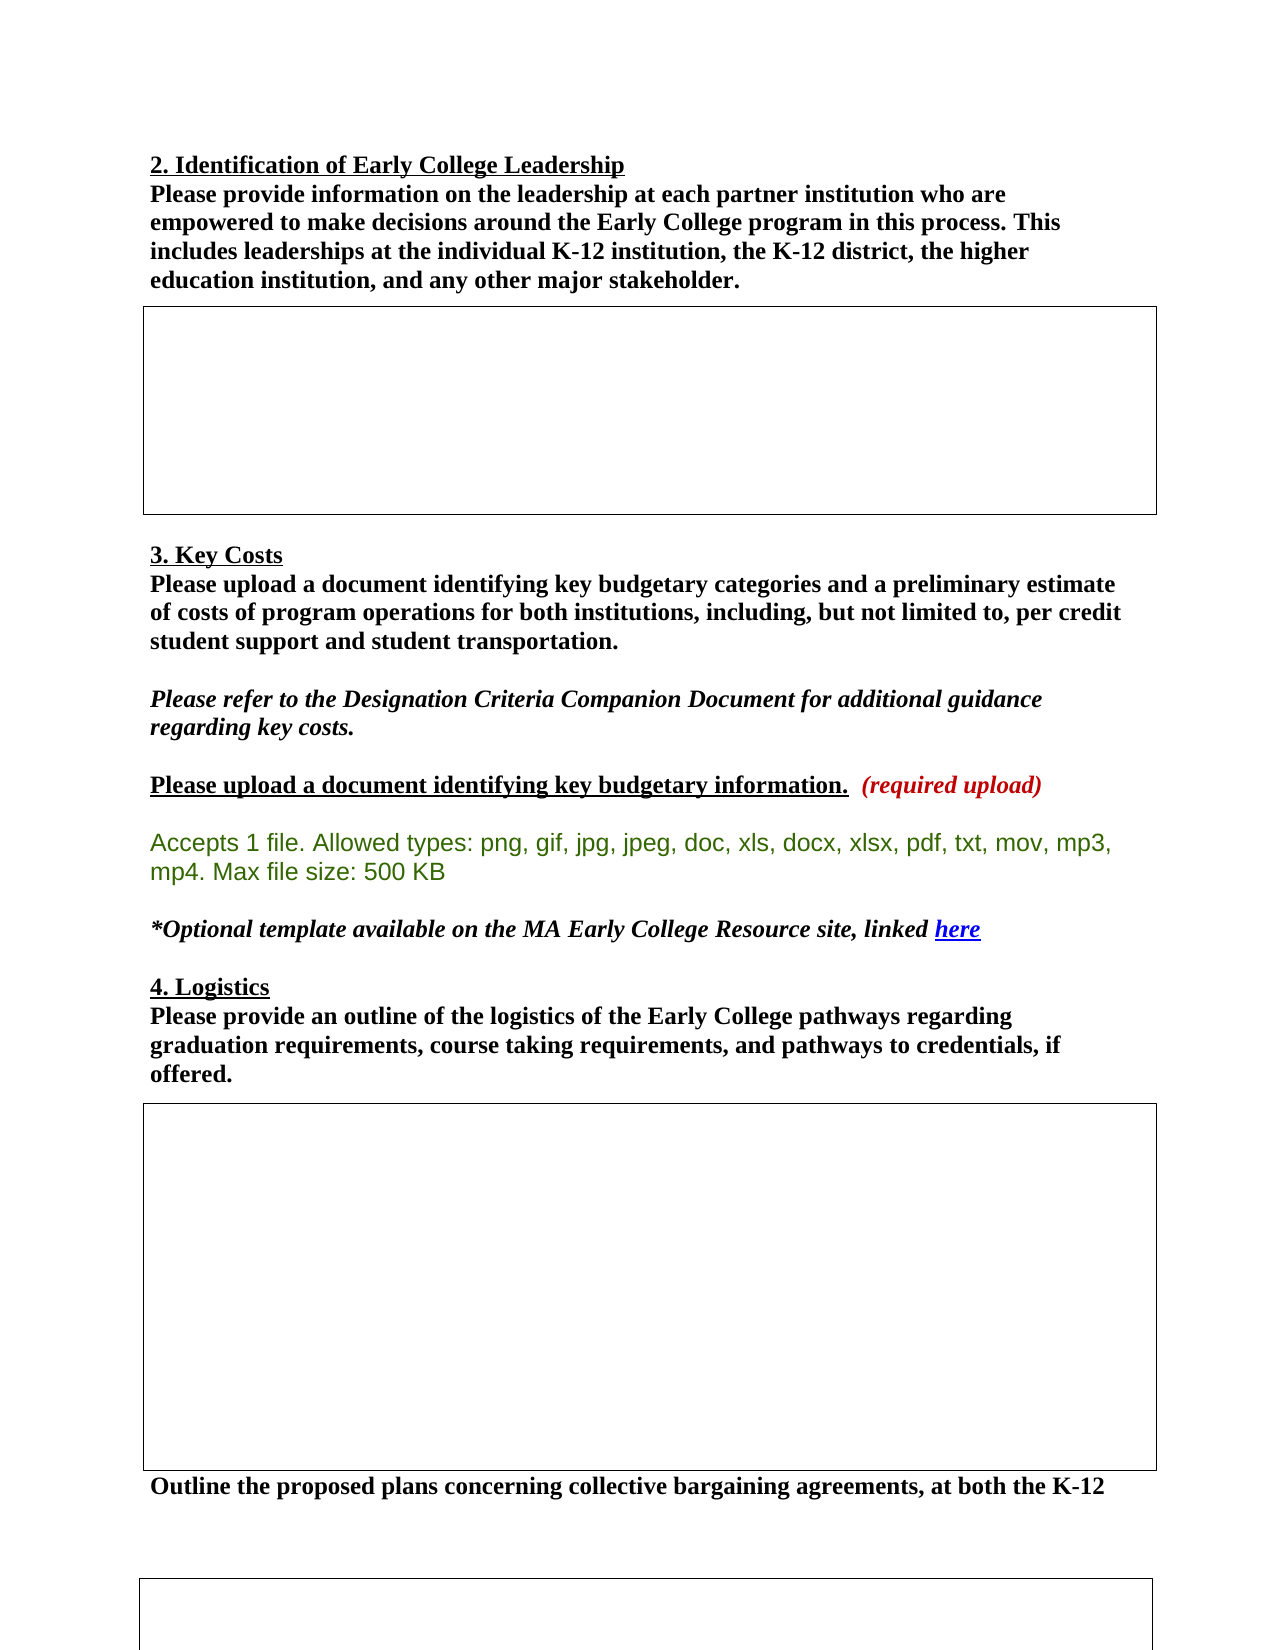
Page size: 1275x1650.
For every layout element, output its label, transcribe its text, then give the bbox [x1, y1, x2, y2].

subtitle 4. Logistics Please provide an outline of the logistics of the Early College pathways regarding graduation requirements, course taking requirements, and pathways to credentials, if offered. [150, 972, 1125, 1103]
subtitle 3. Key Costs Please upload a document identifying key budgetary categories and a preliminary estimate of costs of program operations for both institutions, including, but not limited to, per credit student support and student transportation. Please refer to the Designation Criteria Companion Document for additional guidance regarding key costs. [150, 540, 1125, 741]
subtitle 2. Identification of Early College Leadership Please provide information on the leadership at each partner institution who are empowered to make decisions around the Early College program in this process. This includes leaderships at the individual K-12 institution, the K-12 district, the higher education institution, and any other major stakeholder. [150, 150, 1125, 306]
subtitle Accepts 1 file. Allowed types: png, gif, jpg, jpeg, doc, xls, docx, xlsx, pdf, txt, mov, mp3, mp4. Max file size: 500 KB *Optional template available on the MA Early College Resource site, linked here [150, 828, 1125, 943]
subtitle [150, 1471, 1125, 1500]
subtitle Please upload a document identifying key budgetary information. (required upload) [150, 770, 1125, 799]
